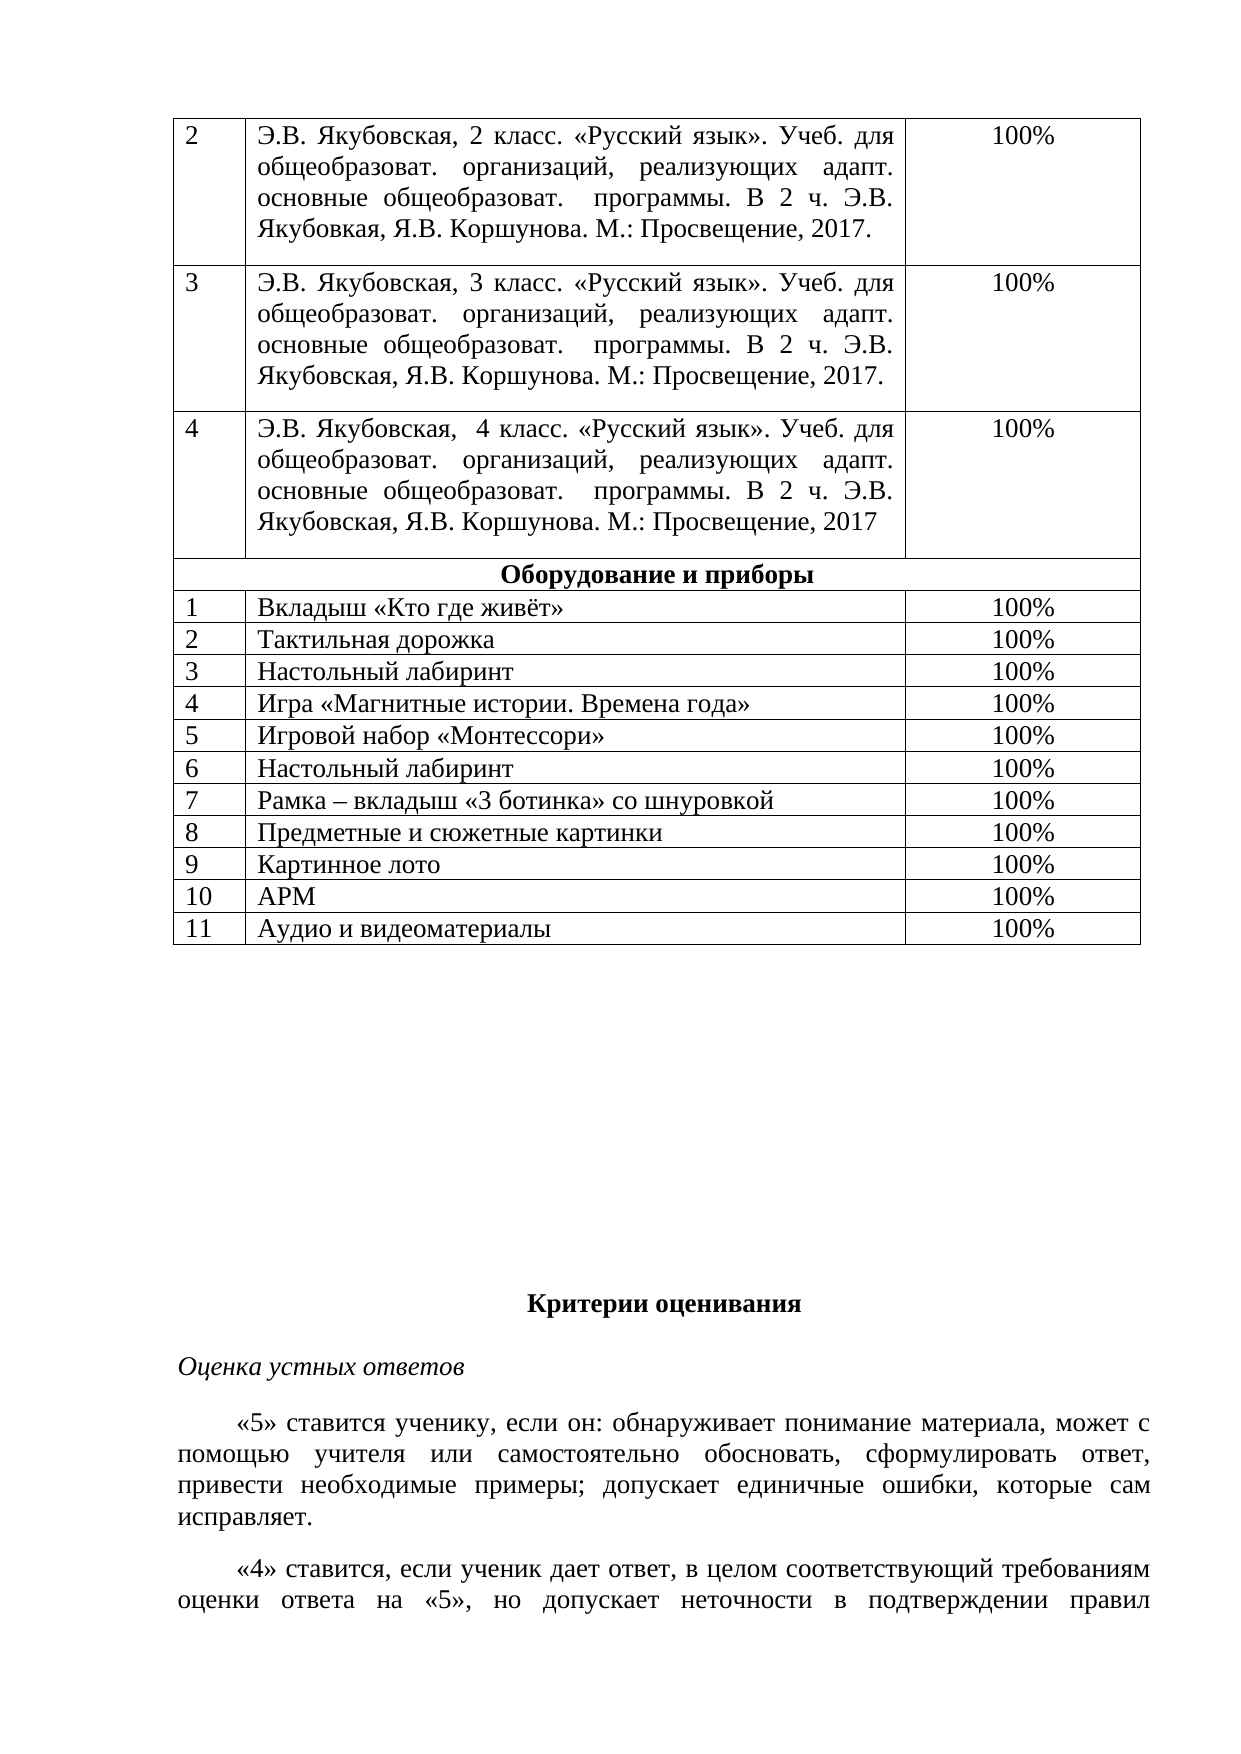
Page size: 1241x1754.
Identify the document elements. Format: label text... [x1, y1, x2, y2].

table_cell Настольный лабиринт [246, 752, 905, 783]
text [177, 1552, 1152, 1614]
table_cell Игра «Магнитные истории. Времена года» [246, 687, 905, 718]
table_cell Тактильная дорожка [246, 623, 905, 654]
table_cell Э.В. Якубовская, 2 класс. «Русский язык». Учеб. для общеобразоват. организаций, реализующих адапт. основные общеобразоват. программы. В 2 ч. Э.В. Якубовкая, Я.В. Коршунова. М.: Просвещение, 2017. [246, 119, 905, 264]
table_cell Вкладыш «Кто где живёт» [246, 591, 905, 622]
table_cell 7 [174, 784, 245, 815]
text «5» ставится ученику, если он: обнаруживает понимание материала, может с помощью учителя или самостоятельно обосновать, сформулировать ответ, привести необходимые примеры; допускает единичные ошибки, которые сам исправляет. [177, 1406, 1152, 1531]
table_cell Настольный лабиринт [246, 655, 905, 686]
text Критерии оценивания [177, 1287, 1152, 1318]
table_cell Аудио и видеоматериалы [246, 913, 905, 944]
table_cell 100% [906, 591, 1140, 622]
table_cell 2 [174, 119, 245, 264]
table_cell Оборудование и приборы [174, 559, 1140, 590]
table_cell 3 [174, 266, 245, 411]
table_cell 2 [174, 623, 245, 654]
table_cell 100% [906, 816, 1140, 847]
table_cell 100% [906, 655, 1140, 686]
table_cell 100% [906, 752, 1140, 783]
table_cell Рамка – вкладыш «3 ботинка» со шнуровкой [246, 784, 905, 815]
text Оценка устных ответов [177, 1350, 1152, 1381]
table_cell 10 [174, 880, 245, 912]
table_cell АРМ [246, 880, 905, 912]
table_cell Предметные и сюжетные картинки [246, 816, 905, 847]
table_cell 9 [174, 848, 245, 879]
table_cell 100% [906, 623, 1140, 654]
table_cell 100% [906, 119, 1140, 264]
table_cell 4 [174, 412, 245, 557]
table_cell 100% [906, 412, 1140, 557]
table_cell 100% [906, 848, 1140, 879]
table_cell 11 [174, 913, 245, 944]
table_cell 4 [174, 687, 245, 718]
table_cell 100% [906, 720, 1140, 751]
table_cell 100% [906, 784, 1140, 815]
table_cell 1 [174, 591, 245, 622]
table_cell 5 [174, 720, 245, 751]
table_cell 8 [174, 816, 245, 847]
table_cell 100% [906, 880, 1140, 912]
table_cell 3 [174, 655, 245, 686]
table_cell 100% [906, 687, 1140, 718]
table_cell Игровой набор «Монтессори» [246, 720, 905, 751]
table_cell Э.В. Якубовская, 4 класс. «Русский язык». Учеб. для общеобразоват. организаций, реализующих адапт. основные общеобразоват. программы. В 2 ч. Э.В. Якубовская, Я.В. Коршунова. М.: Просвещение, 2017 [246, 412, 905, 557]
table_cell 6 [174, 752, 245, 783]
table_cell Э.В. Якубовская, 3 класс. «Русский язык». Учеб. для общеобразоват. организаций, реализующих адапт. основные общеобразоват. программы. В 2 ч. Э.В. Якубовская, Я.В. Коршунова. М.: Просвещение, 2017. [246, 266, 905, 411]
table_cell 100% [906, 913, 1140, 944]
table_cell Картинное лото [246, 848, 905, 879]
table_cell 100% [906, 266, 1140, 411]
